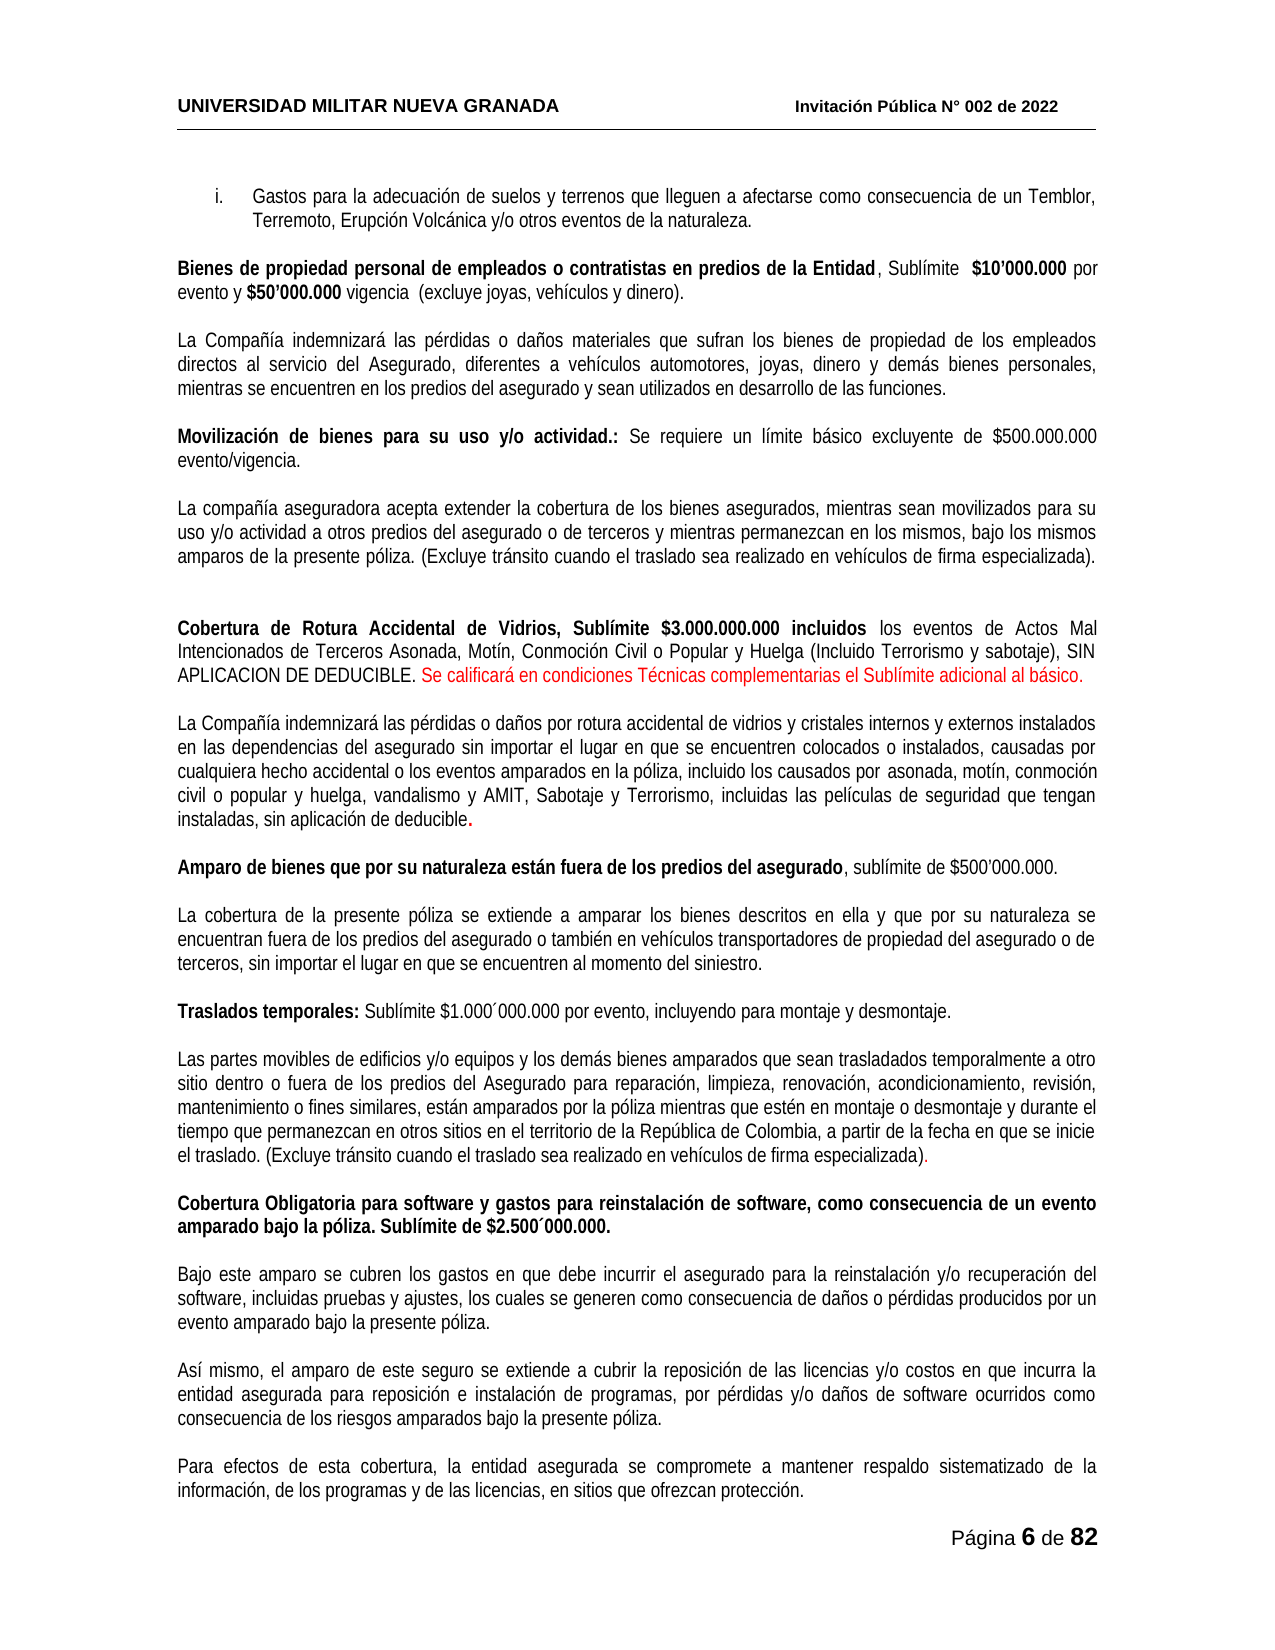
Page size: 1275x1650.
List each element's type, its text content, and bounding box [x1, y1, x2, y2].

text Bajo este amparo se cubren los gastos en que debe incurrir el asegurado para la reinstalación y/o recuperación del software, incluidas pruebas y ajustes, los cuales se generen como consecuencia de daños o pérdidas producidos por un evento amparado bajo la presente póliza. [177, 1262, 1098, 1334]
text Así mismo, el amparo de este seguro se extiende a cubrir la reposición de las licencias y/o costos en que incurra la entidad asegurada para reposición e instalación de programas, por pérdidas y/o daños de software ocurridos como consecuencia de los riesgos amparados bajo la presente póliza. [177, 1358, 1098, 1430]
text La compañía aseguradora acepta extender la cobertura de los bienes asegurados, mientras sean movilizados para su uso y/o actividad a otros predios del asegurado o de terceros y mientras permanezcan en los mismos, bajo los mismos amparos de la presente póliza. (Excluye tránsito cuando el traslado sea realizado en vehículos de firma especializada). [177, 496, 1098, 591]
list Gastos para la adecuación de suelos y terrenos que lleguen a afectarse como consecuencia de un Temblor, Terremoto, Erupción Volcánica y/o otros eventos de la naturaleza. [215, 184, 1098, 232]
text Movilización de bienes para su uso y/o actividad.: Se requiere un límite básico excluyente de $500.000.000 evento/vigencia. [177, 424, 1098, 472]
text Cobertura de Rotura Accidental de Vidrios, Sublímite $3.000.000.000 incluidos los eventos de Actos Mal Intencionados de Terceros Asonada, Motín, Conmoción Civil o Popular y Huelga (Incluido Terrorismo y sabotaje), SIN APLICACION DE DEDUCIBLE. Se calificará en condiciones Técnicas complementarias el Sublímite adicional al básico. [177, 615, 1098, 687]
text La Compañía indemnizará las pérdidas o daños por rotura accidental de vidrios y cristales internos y externos instalados en las dependencias del asegurado sin importar el lugar en que se encuentren colocados o instalados, causadas por cualquiera hecho accidental o los eventos amparados en la póliza, incluido los causados por asonada, motín, conmoción civil o popular y huelga, vandalismo y AMIT, Sabotaje y Terrorismo, incluidas las películas de seguridad que tengan instaladas, sin aplicación de deducible. [177, 711, 1098, 831]
text Amparo de bienes que por su naturaleza están fuera de los predios del asegurado, sublímite de $500’000.000. [177, 855, 1098, 879]
text Traslados temporales: Sublímite $1.000´000.000 por evento, incluyendo para montaje y desmontaje. [177, 999, 1098, 1023]
text Bienes de propiedad personal de empleados o contratistas en predios de la Entidad, Sublímite $10’000.000 por evento y $50’000.000 vigencia (excluye joyas, vehículos y dinero). [177, 256, 1098, 304]
text La Compañía indemnizará las pérdidas o daños materiales que sufran los bienes de propiedad de los empleados directos al servicio del Asegurado, diferentes a vehículos automotores, joyas, dinero y demás bienes personales, mientras se encuentren en los predios del asegurado y sean utilizados en desarrollo de las funciones. [177, 328, 1098, 400]
text Las partes movibles de edificios y/o equipos y los demás bienes amparados que sean trasladados temporalmente a otro sitio dentro o fuera de los predios del Asegurado para reparación, limpieza, renovación, acondicionamiento, revisión, mantenimiento o fines similares, están amparados por la póliza mientras que estén en montaje o desmontaje y durante el tiempo que permanezcan en otros sitios en el territorio de la República de Colombia, a partir de la fecha en que se inicie el traslado. (Excluye tránsito cuando el traslado sea realizado en vehículos de firma especializada). [177, 1047, 1098, 1166]
text Cobertura Obligatoria para software y gastos para reinstalación de software, como consecuencia de un evento amparado bajo la póliza. Sublímite de $2.500´000.000. [177, 1190, 1098, 1238]
text La cobertura de la presente póliza se extiende a amparar los bienes descritos en ella y que por su naturaleza se encuentran fuera de los predios del asegurado o también en vehículos transportadores de propiedad del asegurado o de terceros, sin importar el lugar en que se encuentren al momento del siniestro. [177, 903, 1098, 975]
text Para efectos de esta cobertura, la entidad asegurada se compromete a mantener respaldo sistematizado de la información, de los programas y de las licencias, en sitios que ofrezcan protección. [177, 1454, 1098, 1502]
